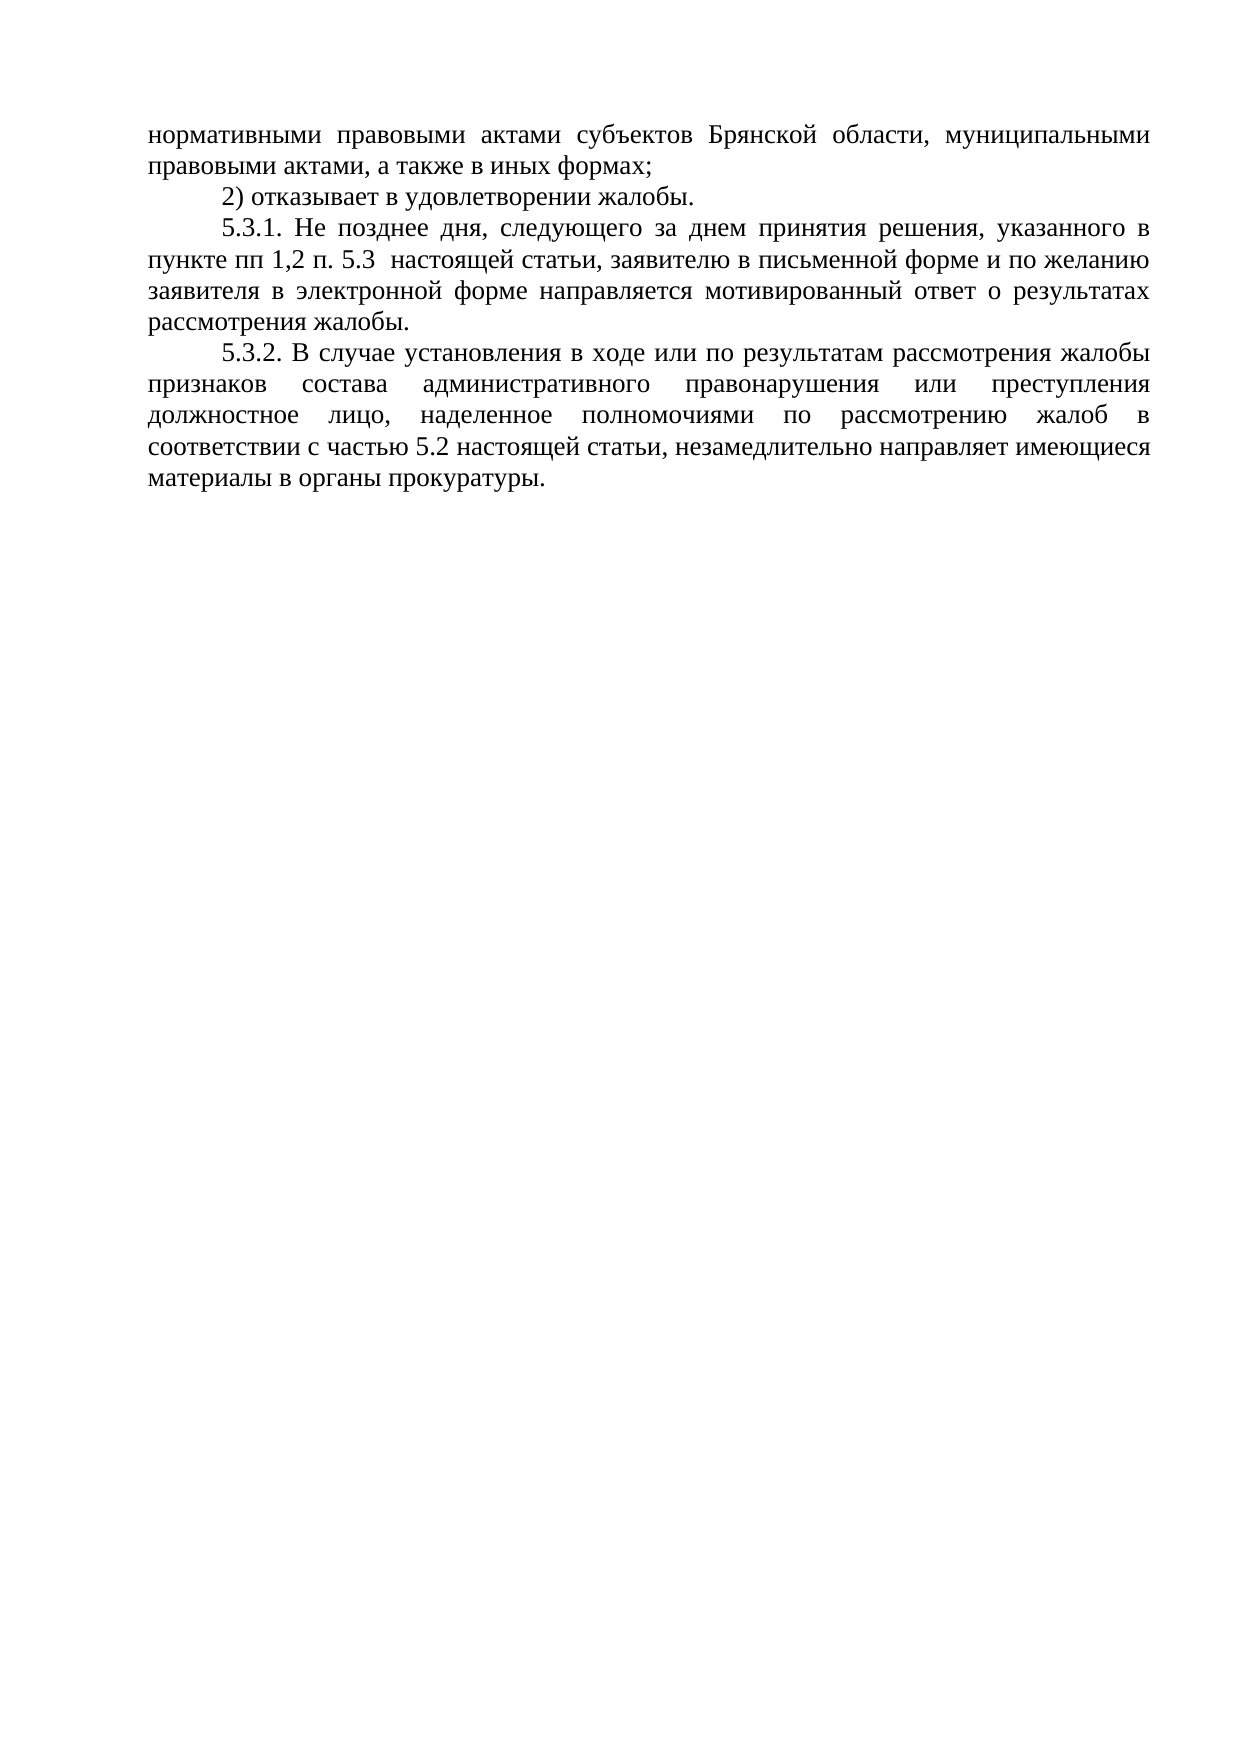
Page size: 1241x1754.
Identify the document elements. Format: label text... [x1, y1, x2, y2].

text 5.3.1. Не позднее дня, следующего за днем принятия решения, указанного в пункте пп 1,2 п. 5.3 настоящей статьи, заявителю в письменной форме и по желанию заявителя в электронной форме направляется мотивированный ответ о результатах рассмотрения жалобы. [148, 212, 1152, 336]
text 5.3.2. В случае установления в ходе или по результатам рассмотрения жалобы признаков состава административного правонарушения или преступления должностное лицо, наделенное полномочиями по рассмотрению жалоб в соответствии с частью 5.2 настоящей статьи, незамедлительно направляет имеющиеся материалы в органы прокуратуры. [148, 336, 1152, 492]
text 2) отказывает в удовлетворении жалобы. [148, 180, 1152, 212]
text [148, 118, 1152, 180]
